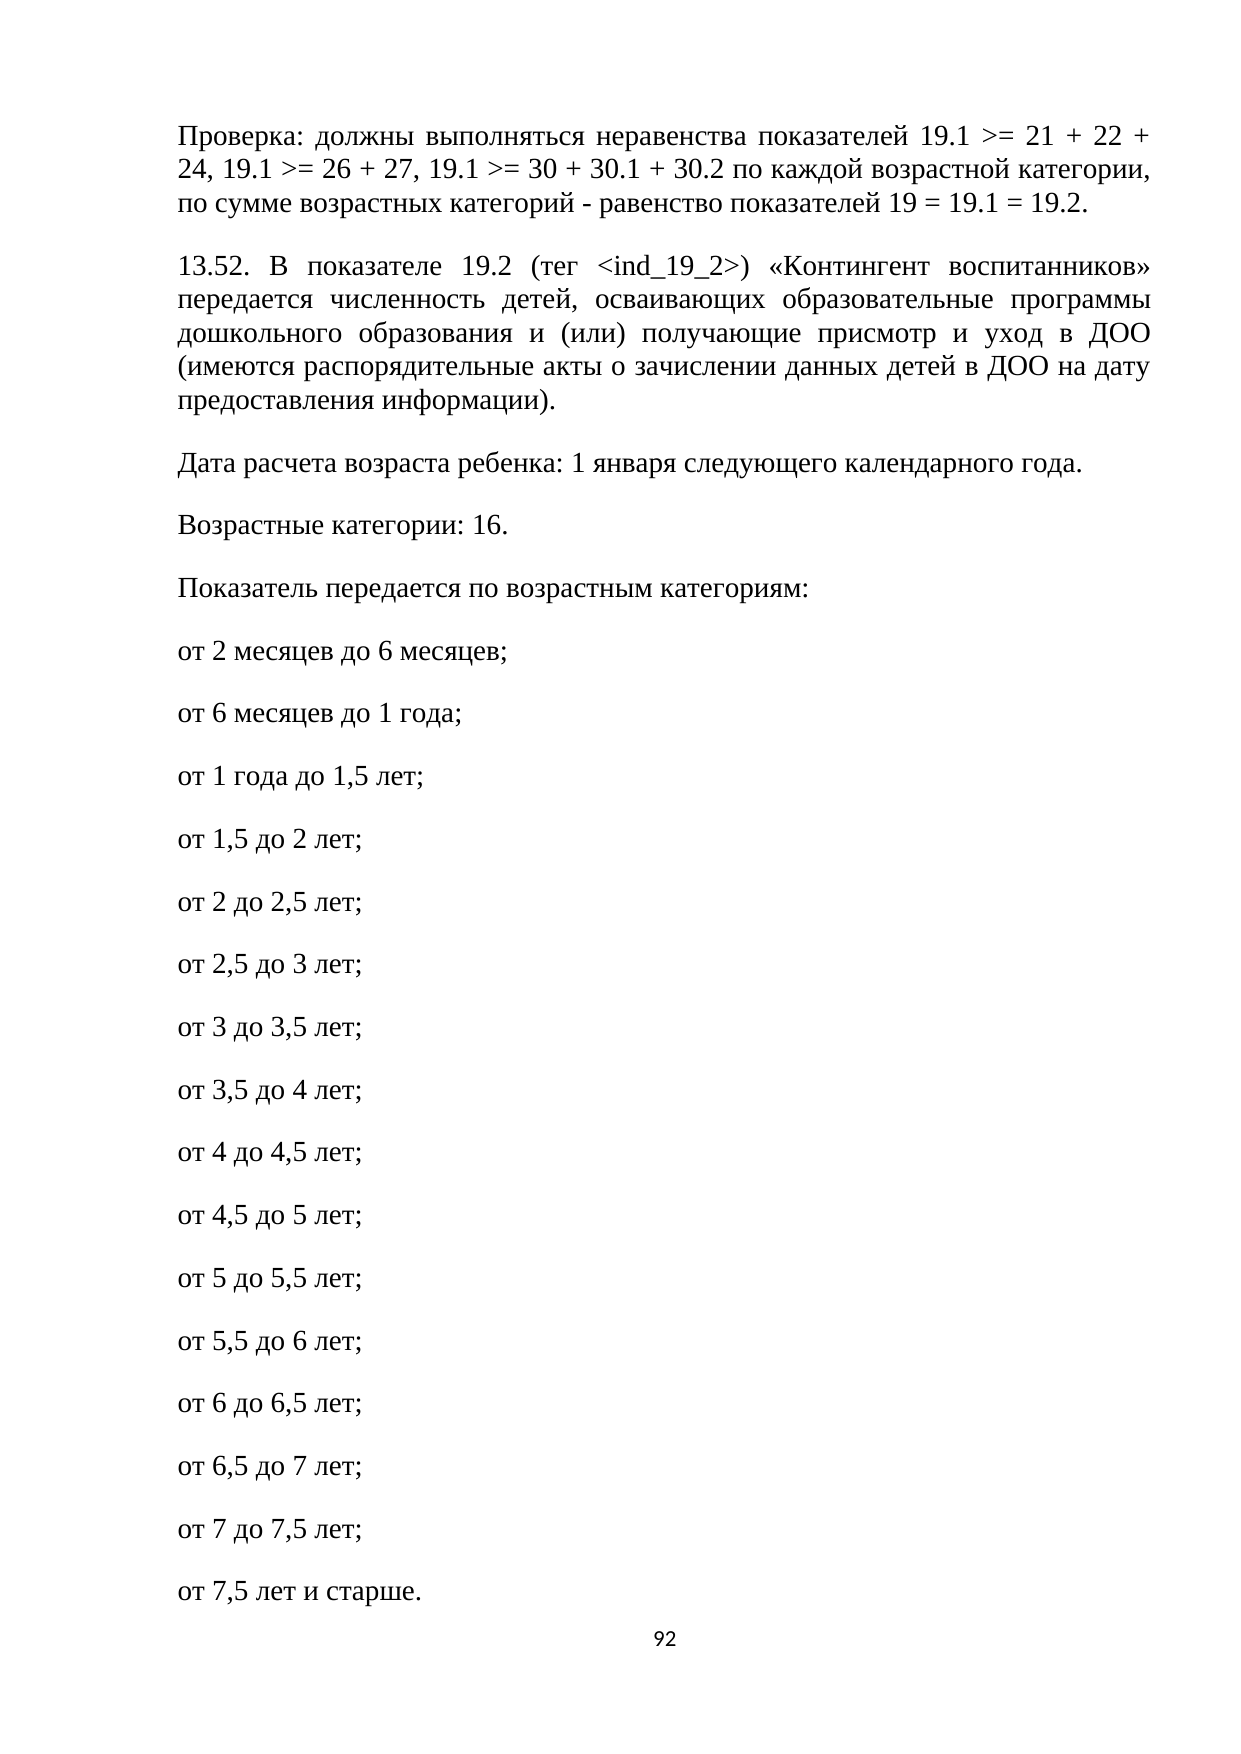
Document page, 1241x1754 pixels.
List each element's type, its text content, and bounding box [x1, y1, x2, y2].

text от 7 до 7,5 лет; [177, 1511, 1152, 1544]
text от 2 до 2,5 лет; [177, 884, 1152, 917]
text от 6 месяцев до 1 года; [177, 696, 1152, 729]
text Возрастные категории: 16. [177, 507, 1152, 541]
text от 1 года до 1,5 лет; [177, 758, 1152, 792]
text от 3 до 3,5 лет; [177, 1009, 1152, 1043]
text от 2 месяцев до 6 месяцев; [177, 633, 1152, 666]
text 13.52. В показателе 19.2 (тег <ind_19_2>) «Контингент воспитанников» передается численность детей, осваивающих образовательные программы дошкольного образования и (или) получающие присмотр и уход в ДОО (имеются распорядительные акты о зачислении данных детей в ДОО на дату предоставления информации). [177, 248, 1152, 416]
text Дата расчета возраста ребенка: 1 января следующего календарного года. [177, 445, 1152, 478]
text от 5 до 5,5 лет; [177, 1260, 1152, 1293]
text от 6,5 до 7 лет; [177, 1448, 1152, 1482]
text от 7,5 лет и старше. [177, 1573, 1152, 1607]
text от 6 до 6,5 лет; [177, 1385, 1152, 1419]
text от 3,5 до 4 лет; [177, 1072, 1152, 1105]
text от 1,5 до 2 лет; [177, 821, 1152, 854]
text Проверка: должны выполняться неравенства показателей 19.1 >= 21 + 22 + 24, 19.1 >= 26 + 27, 19.1 >= 30 + 30.1 + 30.2 по каждой возрастной категории, по сумме возрастных категорий - равенство показателей 19 = 19.1 = 19.2. [177, 118, 1152, 219]
text от 2,5 до 3 лет; [177, 946, 1152, 980]
text от 4,5 до 5 лет; [177, 1197, 1152, 1231]
text от 5,5 до 6 лет; [177, 1323, 1152, 1356]
text от 4 до 4,5 лет; [177, 1134, 1152, 1168]
text Показатель передается по возрастным категориям: [177, 570, 1152, 604]
